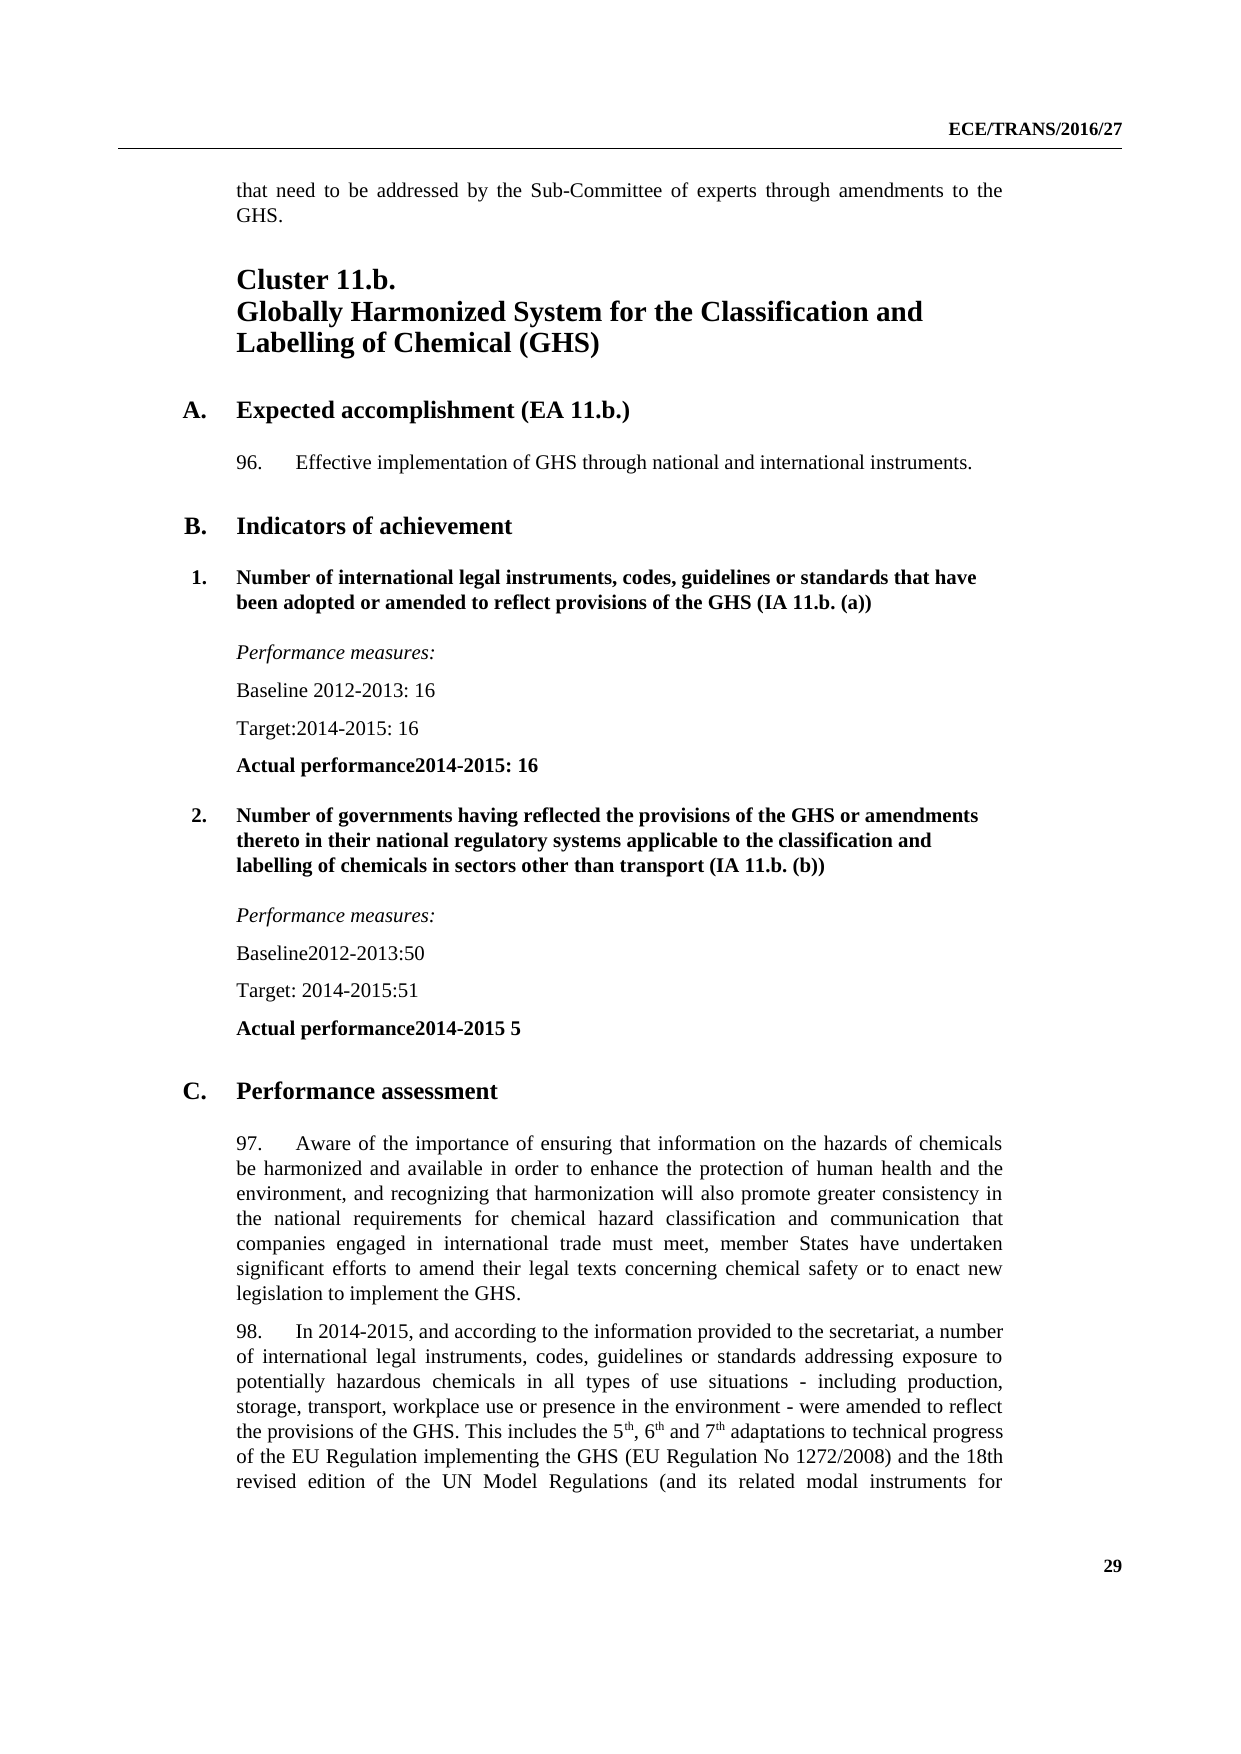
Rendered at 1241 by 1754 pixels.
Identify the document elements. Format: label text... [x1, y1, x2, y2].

text Performance measures: [118, 902, 1004, 927]
text Baseline2012-2013:50 [236, 940, 1004, 965]
text 97. Aware of the importance of ensuring that information on the hazards of chemicals be harmonized and available in order to enhance the protection of human health and the environment, and recognizing that harmonization will also promote greater consistency in the national requirements for chemical hazard classification and communication that companies engaged in international trade must meet, member States have undertaken significant efforts to amend their legal texts concerning chemical safety or to enact new legislation to implement the GHS. [236, 1130, 1004, 1305]
text Actual performance2014-2015 5 [236, 1015, 1004, 1040]
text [236, 177, 1004, 227]
text Baseline 2012-2013: 16 [236, 677, 1004, 702]
text Cluster 11.b. Globally Harmonized System for the Classification and Labelling of Chemical (GHS) [118, 265, 1004, 358]
text Actual performance2014-2015: 16 [236, 752, 1004, 777]
text 96. Effective implementation of GHS through national and international instruments. [236, 449, 1004, 474]
text Performance measures: [118, 640, 1004, 665]
text 1. Number of international legal instruments, codes, guidelines or standards that have been adopted or amended to reflect provisions of the GHS (IA 11.b. (a)) [118, 565, 1004, 615]
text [236, 1318, 1004, 1493]
text 2. Number of governments having reflected the provisions of the GHS or amendments thereto in their national regulatory systems applicable to the classification and labelling of chemicals in sectors other than transport (IA 11.b. (b)) [118, 802, 1004, 877]
text B. Indicators of achievement [118, 512, 1004, 540]
text Target:2014-2015: 16 [236, 715, 1004, 740]
text Target: 2014-2015:51 [236, 977, 1004, 1002]
text A. Expected accomplishment (EA 11.b.) [118, 396, 1004, 424]
text C. Performance assessment [118, 1077, 1004, 1105]
